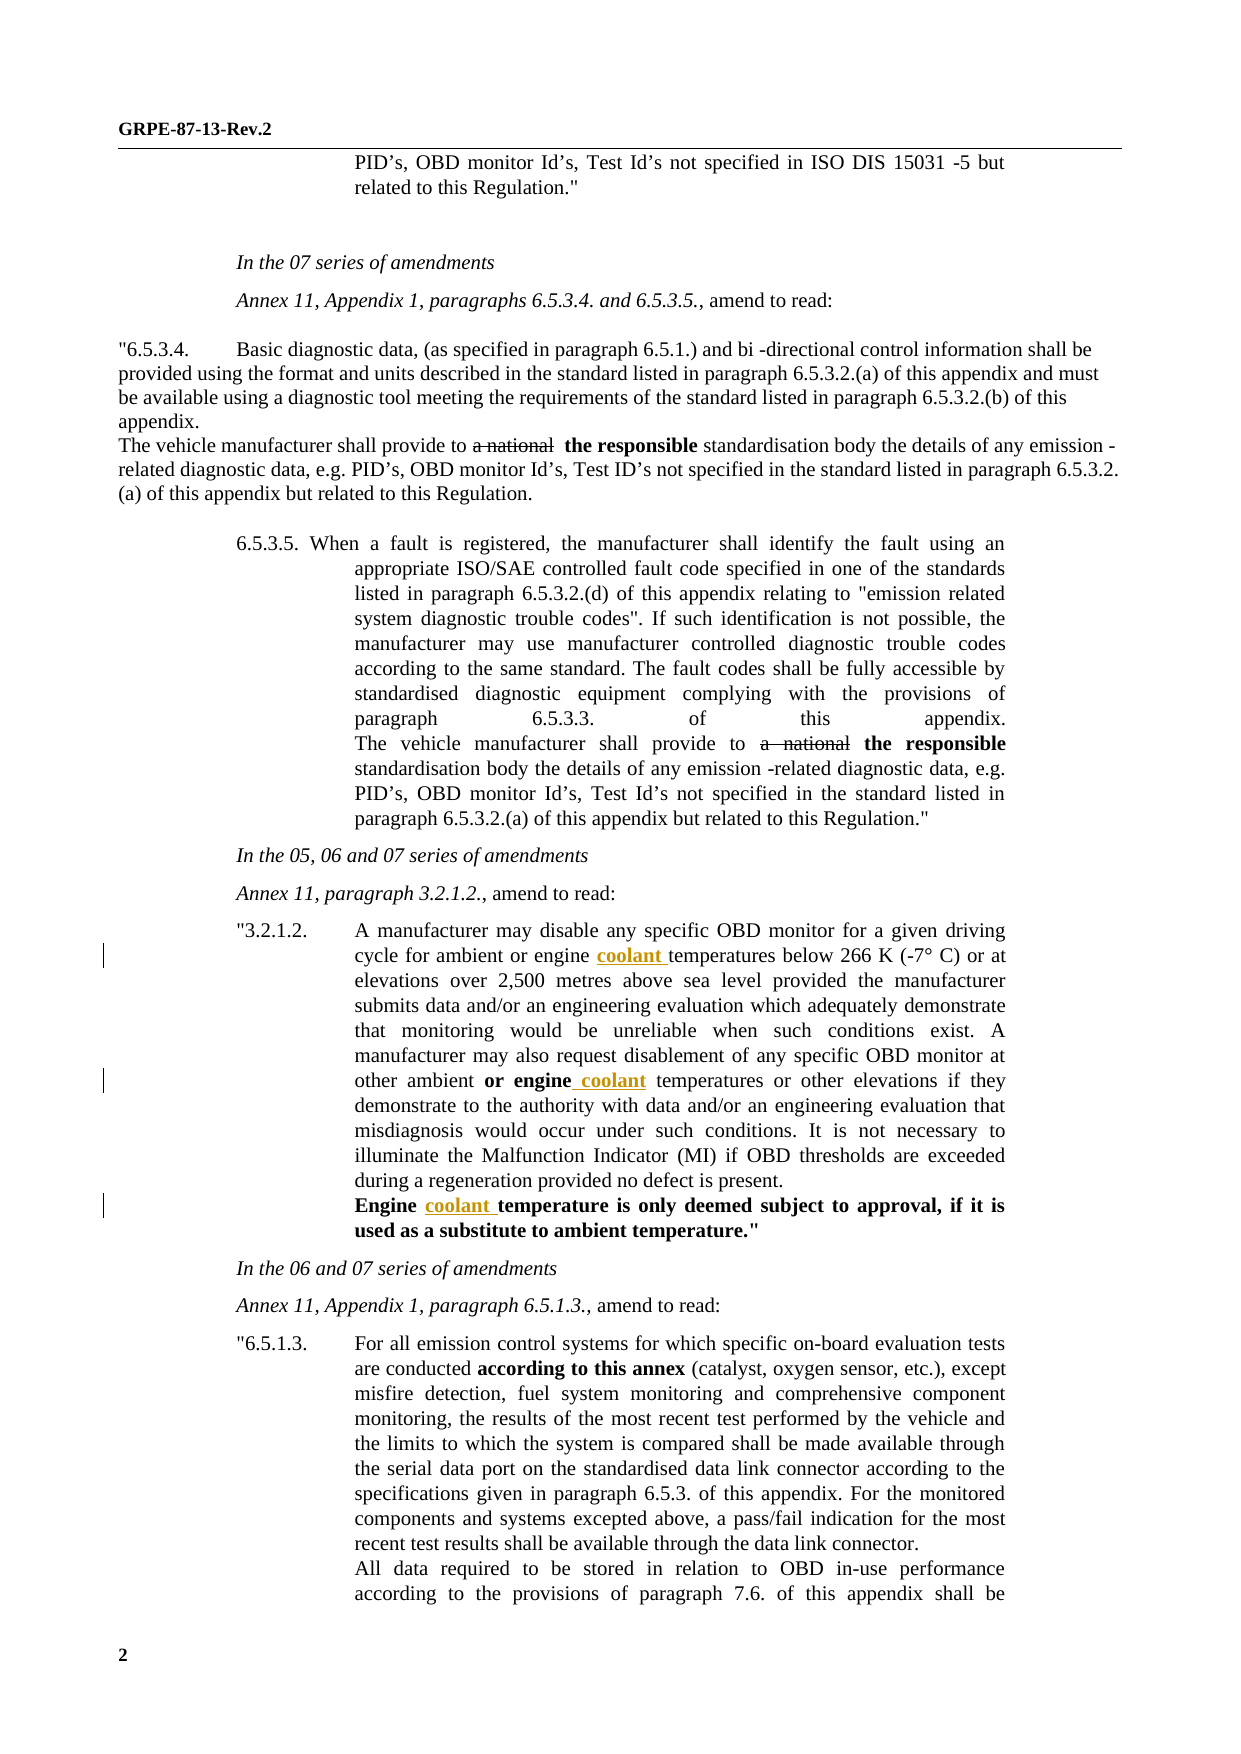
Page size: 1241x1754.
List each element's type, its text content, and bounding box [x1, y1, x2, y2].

text 6.5.3.5. When a fault is registered, the manufacturer shall identify the fault using an appropriate ISO/SAE controlled fault code specified in one of the standards listed in paragraph 6.5.3.2.(d) of this appendix relating to "emission related system diagnostic trouble codes". If such identification is not possible, the manufacturer may use manufacturer controlled diagnostic trouble codes according to the same standard. The fault codes shall be fully accessible by standardised diagnostic equipment complying with the provisions of paragraph 6.5.3.3. of this appendix. The vehicle manufacturer shall provide to a national the responsible standardisation body the details of any emission -related diagnostic data, e.g. PID’s, OBD monitor Id’s, Test Id’s not specified in the standard listed in paragraph 6.5.3.2.(a) of this appendix but related to this Regulation." [236, 530, 1006, 830]
text "6.5.1.3. For all emission control systems for which specific on-board evaluation tests are conducted according to this annex (catalyst, oxygen sensor, etc.), except misfire detection, fuel system monitoring and comprehensive component monitoring, the results of the most recent test performed by the vehicle and the limits to which the system is compared shall be made available through the serial data port on the standardised data link connector according to the specifications given in paragraph 6.5.3. of this appendix. For the monitored components and systems excepted above, a pass/fail indication for the most recent test results shall be available through the data link connector. [236, 1330, 1006, 1555]
text Engine temperature is only deemed subject to approval, if it is used as a substitute to ambient temperature." [354, 1192, 1006, 1242]
text "3.2.1.2. A manufacturer may disable any specific OBD monitor for a given driving cycle for ambient or engine temperatures below 266 K (-7° C) or at elevations over 2,500 metres above sea level provided the manufacturer submits data and/or an engineering evaluation which adequately demonstrate that monitoring would be unreliable when such conditions exist. A manufacturer may also request disablement of any specific OBD monitor at other ambient or engine temperatures or other elevations if they demonstrate to the authority with data and/or an engineering evaluation that misdiagnosis would occur under such conditions. It is not necessary to illuminate the Malfunction Indicator (MI) if OBD thresholds are exceeded during a regeneration provided no defect is present. [236, 917, 1006, 1192]
text In the 05, 06 and 07 series of amendments [236, 842, 1006, 867]
text Annex 11, Appendix 1, paragraphs 6.5.3.4. and 6.5.3.5., amend to read: [236, 287, 1006, 312]
text Annex 11, paragraph 3.2.1.2., amend to read: [236, 880, 1006, 905]
text In the 07 series of amendments [236, 249, 1006, 274]
text Annex 11, Appendix 1, paragraph 6.5.1.3., amend to read: [236, 1292, 1006, 1317]
subtitle "6.5.3.4. Basic diagnostic data, (as specified in paragraph 6.5.1.) and bi -directional control information shall be provided using the format and units described in the standard listed in paragraph 6.5.3.2.(a) of this appendix and must be available using a diagnostic tool meeting the requirements of the standard listed in paragraph 6.5.3.2.(b) of this appendix. The vehicle manufacturer shall provide to a national the responsible standardisation body the details of any emission -related diagnostic data, e.g. PID’s, OBD monitor Id’s, Test ID’s not specified in the standard listed in paragraph 6.5.3.2.(a) of this appendix but related to this Regulation. [118, 337, 1122, 505]
text In the 06 and 07 series of amendments [236, 1255, 1006, 1280]
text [354, 1555, 1006, 1605]
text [236, 149, 1006, 199]
